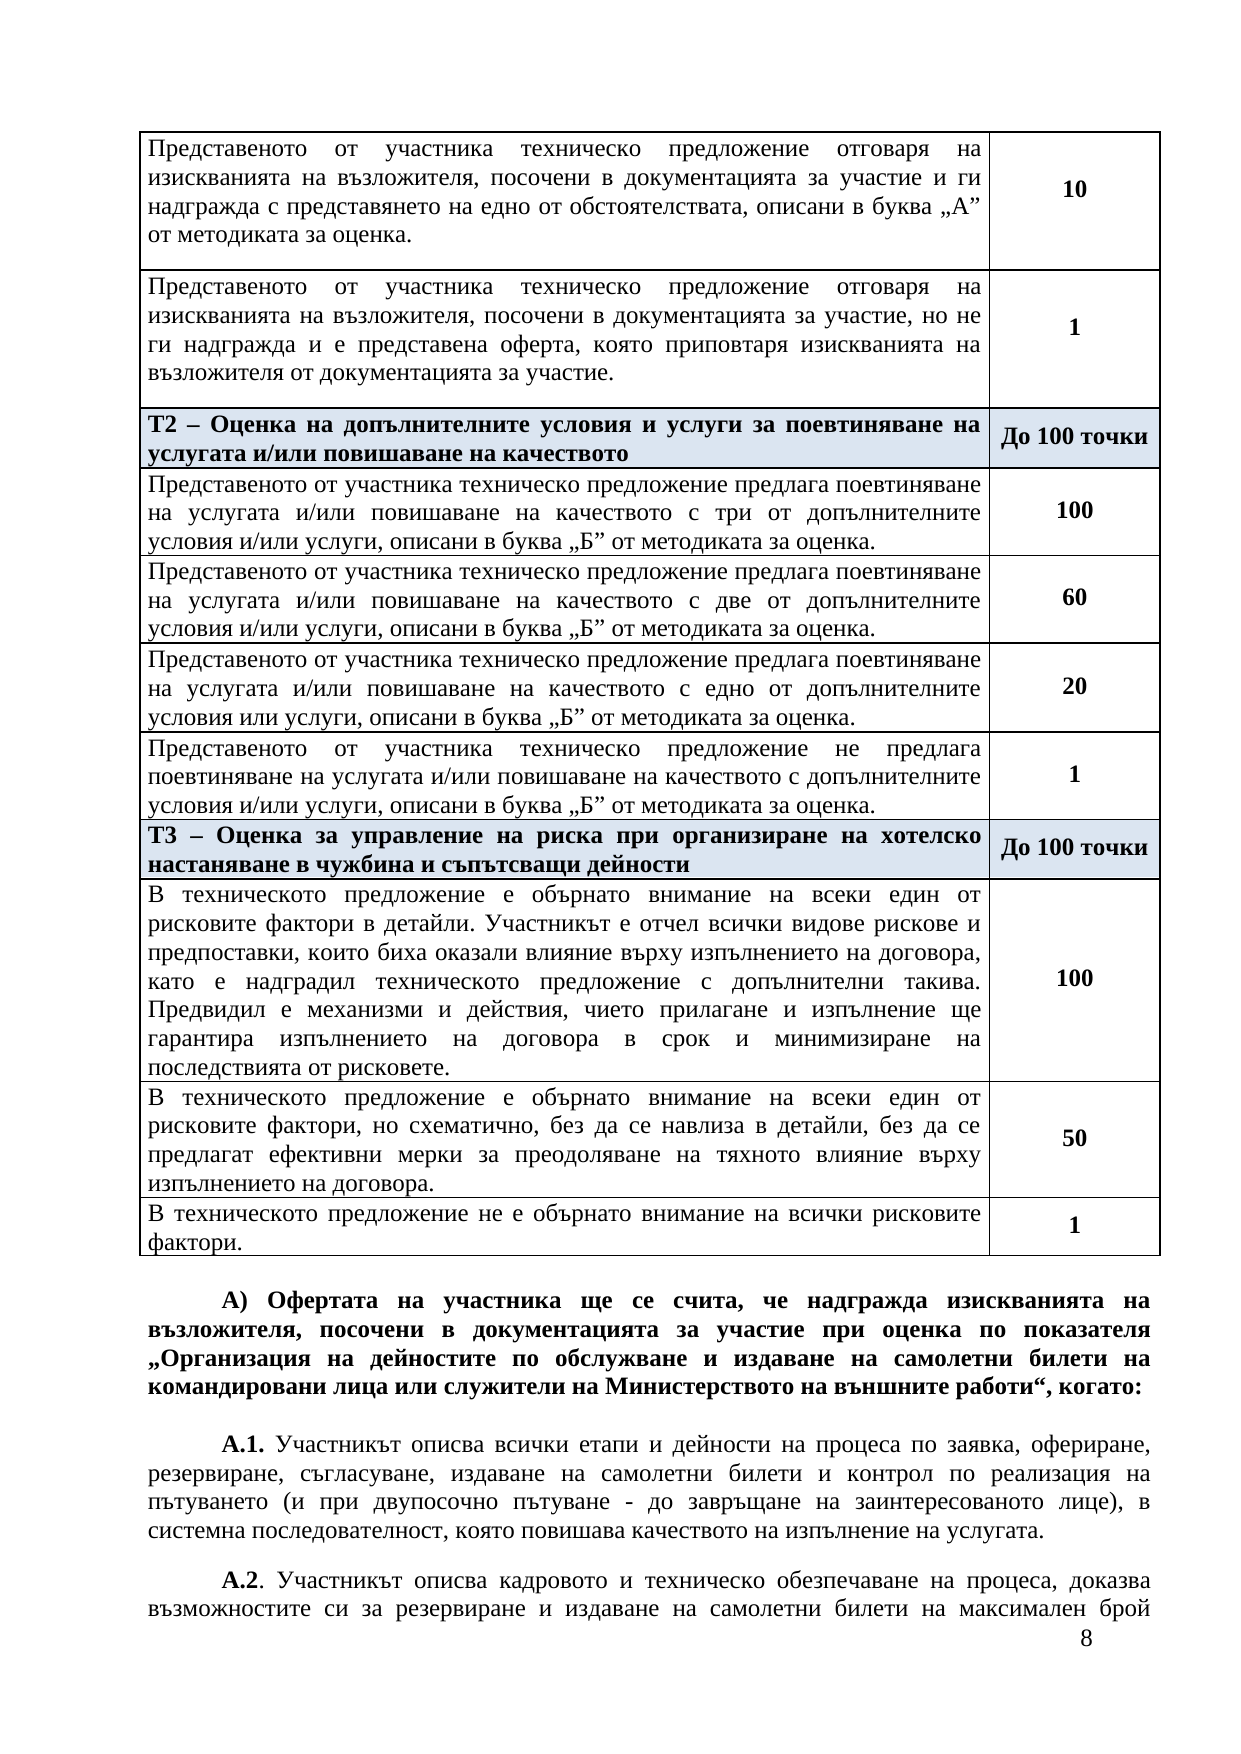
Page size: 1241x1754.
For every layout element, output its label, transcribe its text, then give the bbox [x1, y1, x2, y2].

table_cell В техническото предложение е обърнато внимание на всеки един от рисковите фактори в детайли. Участникът е отчел всички видове рискове и предпоставки, които биха оказали влияние върху изпълнението на договора, като е надградил техническото предложение с допълнителни такива. Предвидил е механизми и действия, чието прилагане и изпълнение ще гарантира изпълнението на договора в срок и минимизиране на последствията от рисковете. [141, 880, 989, 1081]
text А.1. Участникът описва всички етапи и дейности на процеса по заявка, офериране, резервиране, съгласуване, издаване на самолетни билети и контрол по реализация на пътуването (и при двупосочно пътуване - до завръщане на заинтересованото лице), в системна последователност, която повишава качеството на изпълнение на услугата. [148, 1429, 1152, 1544]
table_cell 100 [990, 880, 1159, 1081]
table_cell Представеното от участника техническо предложение отговаря на изискванията на възложителя, посочени в документацията за участие и ги надгражда с представянето на едно от обстоятелствата, описани в буква „А” от методиката за оценка. [141, 133, 989, 269]
table_cell Представеното от участника техническо предложение предлага поевтиняване на услугата и/или повишаване на качеството с две от допълнителните условия и/или услуги, описани в буква „Б” от методиката за оценка. [141, 556, 989, 642]
table_cell Представеното от участника техническо предложение предлага поевтиняване на услугата и/или повишаване на качеството с едно от допълнителните условия или услуги, описани в буква „Б” от методиката за оценка. [141, 644, 989, 731]
table_cell Представеното от участника техническо предложение не предлага поевтиняване на услугата и/или повишаване на качеството с допълнителните условия и/или услуги, описани в буква „Б” от методиката за оценка. [141, 733, 989, 819]
table_cell 1 [990, 733, 1159, 819]
table_cell 1 [990, 271, 1159, 407]
table_cell До 100 точки [990, 820, 1159, 877]
table_cell Представеното от участника техническо предложение отговаря на изискванията на възложителя, посочени в документацията за участие, но не ги надгражда и е представена оферта, която приповтаря изискванията на възложителя от документацията за участие. [141, 271, 989, 407]
table_cell Т2 – Оценка на допълнителните условия и услуги за поевтиняване на услугата и/или повишаване на качеството [141, 409, 989, 467]
table_cell 20 [990, 644, 1159, 731]
text А) Офертата на участника ще се счита, че надгражда изискванията на възложителя, посочени в документацията за участие при оценка по показателя „Организация на дейностите по обслужване и издаване на самолетни билети на командировани лица или служители на Министерството на външните работи“, когато: [148, 1285, 1152, 1400]
table_cell В техническото предложение е обърнато внимание на всеки един от рисковите фактори, но схематично, без да се навлиза в детайли, без да се предлагат ефективни мерки за преодоляване на тяхното влияние върху изпълнението на договора. [141, 1082, 989, 1197]
table_cell Представеното от участника техническо предложение предлага поевтиняване на услугата и/или повишаване на качеството с три от допълнителните условия и/или услуги, описани в буква „Б” от методиката за оценка. [141, 469, 989, 555]
table_cell 100 [990, 469, 1159, 555]
table_cell 1 [990, 1198, 1159, 1255]
table_cell 50 [990, 1082, 1159, 1197]
table_cell 10 [990, 133, 1159, 269]
table_cell В техническото предложение не е обърнато внимание на всички рисковите фактори. [141, 1198, 989, 1255]
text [148, 1565, 1152, 1622]
table_cell Т3 – Оценка за управление на риска при организиране на хотелско настаняване в чужбина и съпътсващи дейности [141, 820, 989, 877]
table_cell До 100 точки [990, 409, 1159, 467]
table_cell 60 [990, 556, 1159, 642]
